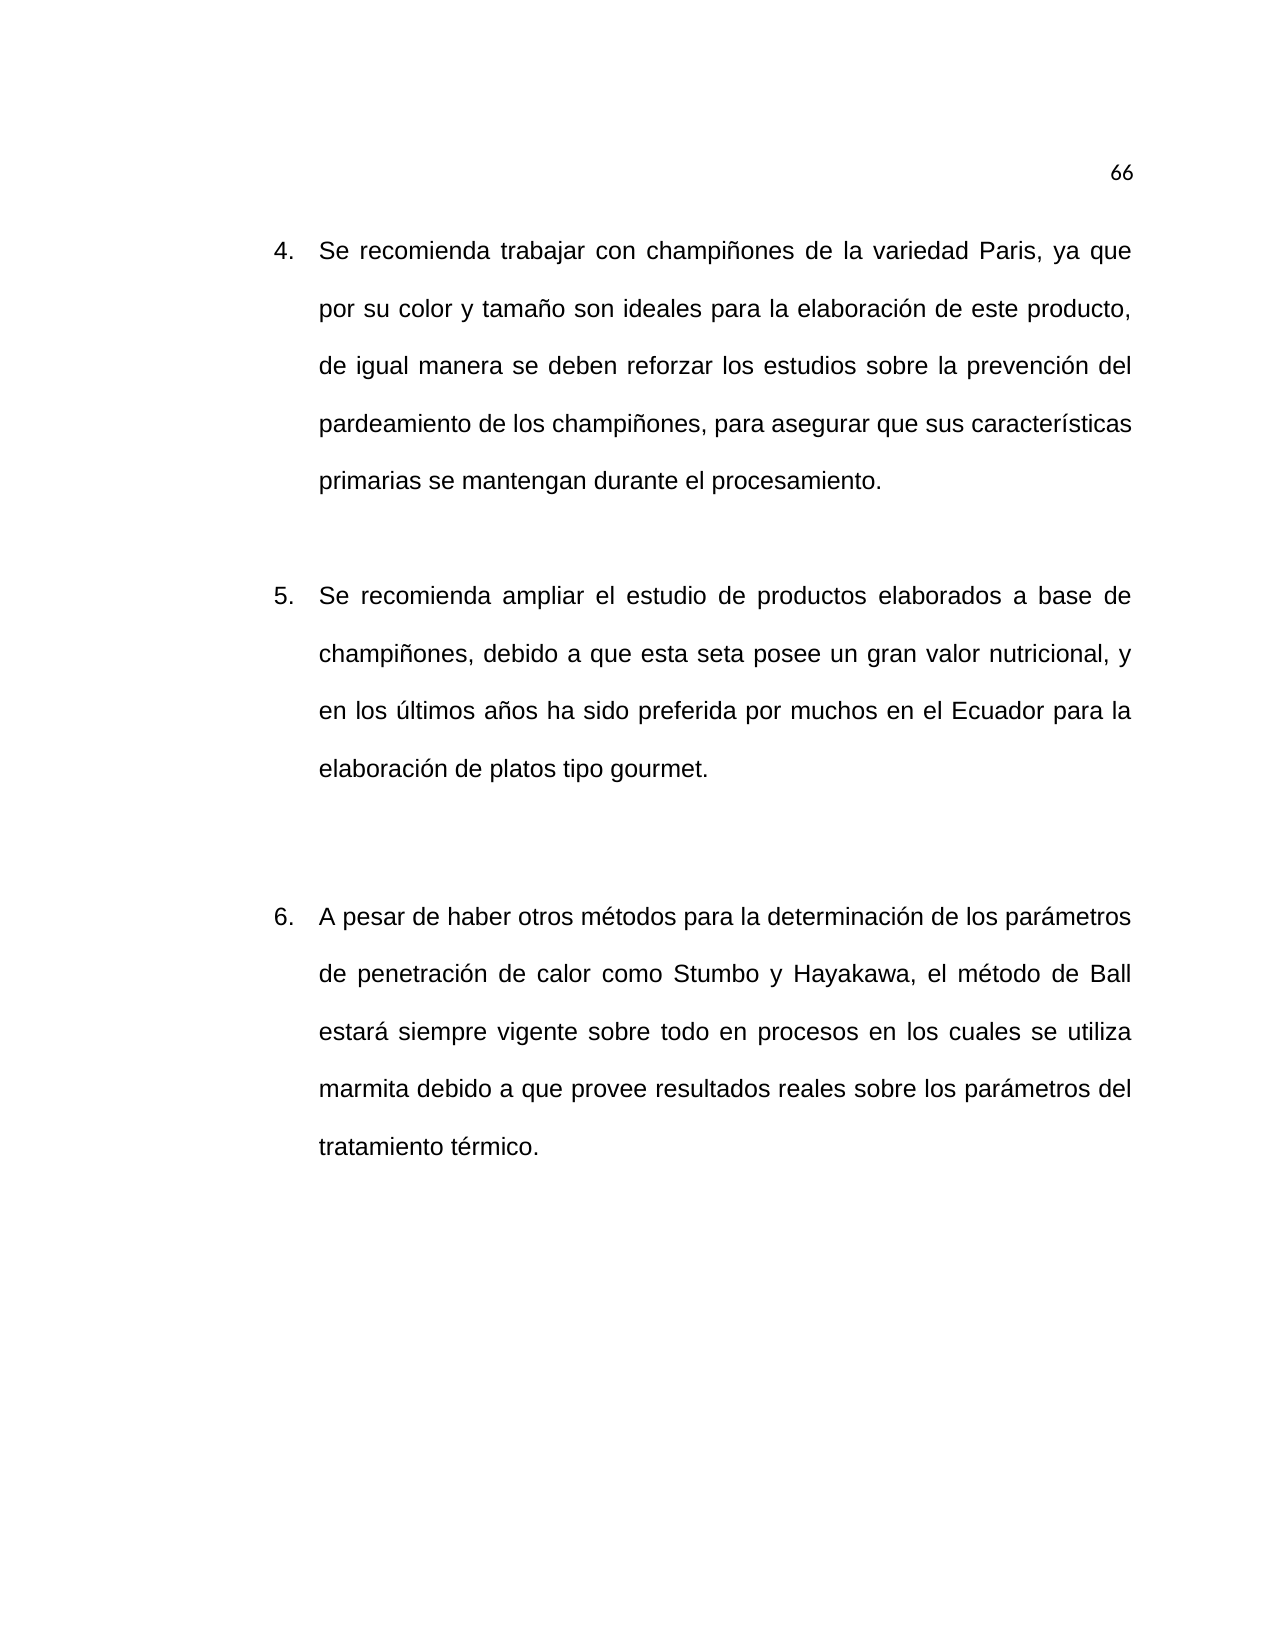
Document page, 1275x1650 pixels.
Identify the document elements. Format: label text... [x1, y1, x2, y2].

list A pesar de haber otros métodos para la determinación de los parámetros de penetración de calor como Stumbo y Hayakawa, el método de Ball estará siempre vigente sobre todo en procesos en los cuales se utiliza marmita debido a que provee resultados reales sobre los parámetros del tratamiento térmico. [274, 902, 1133, 1161]
list Se recomienda ampliar el estudio de productos elaborados a base de champiñones, debido a que esta seta posee un gran valor nutricional, y en los últimos años ha sido preferida por muchos en el Ecuador para la elaboración de platos tipo gourmet. [274, 581, 1133, 782]
list Se recomienda trabajar con champiñones de la variedad Paris, ya que por su color y tamaño son ideales para la elaboración de este producto, de igual manera se deben reforzar los estudios sobre la prevención del pardeamiento de los champiñones, para asegurar que sus características primarias se mantengan durante el procesamiento. [274, 236, 1133, 495]
